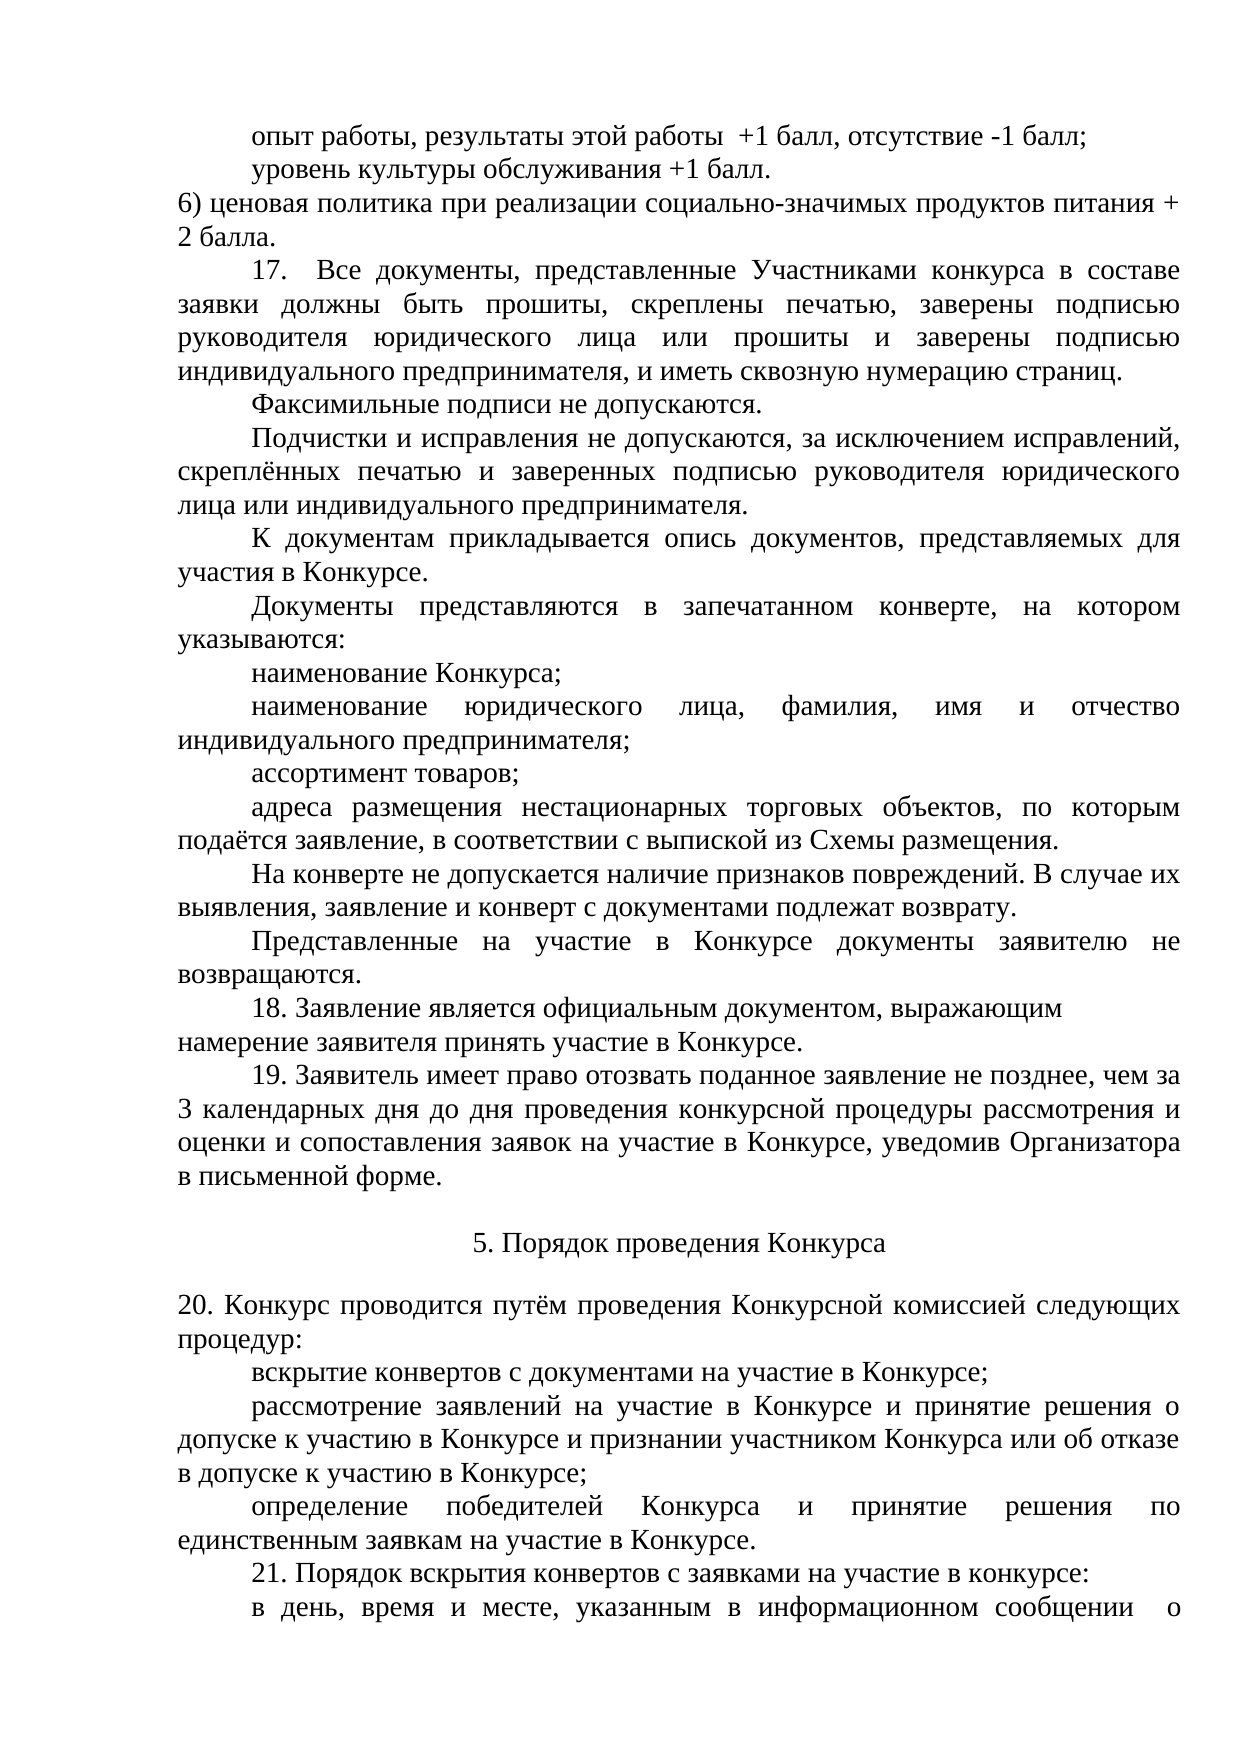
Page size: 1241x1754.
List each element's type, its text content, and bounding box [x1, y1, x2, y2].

text На конверте не допускается наличие признаков повреждений. В случае их выявления, заявление и конверт с документами подлежат возврату. [177, 856, 1181, 923]
text Факсимильные подписи не допускаются. [177, 386, 1181, 420]
text 19. Заявитель имеет право отозвать поданное заявление не позднее, чем за 3 календарных дня до дня проведения конкурсной процедуры рассмотрения и оценки и сопоставления заявок на участие в Конкурсе, уведомив Организатора в письменной форме. [177, 1057, 1181, 1191]
text 18. Заявление является официальным документом, выражающим намерение заявителя принять участие в Конкурсе. [177, 990, 1181, 1057]
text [177, 1589, 1181, 1623]
text наименование Конкурса; [177, 655, 1181, 688]
text 5. Порядок проведения Конкурса [177, 1225, 1181, 1258]
text определение победителей Конкурса и принятие решения по единственным заявкам на участие в Конкурсе. [177, 1488, 1181, 1556]
text опыт работы, результаты этой работы +1 балл, отсутствие -1 балл; [177, 118, 1181, 152]
text рассмотрение заявлений на участие в Конкурсе и принятие решения о допуске к участию в Конкурсе и признании участником Конкурса или об отказе в допуске к участию в Конкурсе; [177, 1388, 1181, 1488]
text 6) ценовая политика при реализации социально-значимых продуктов питания + 2 балла. [177, 185, 1181, 252]
text уровень культуры обслуживания +1 балл. [177, 152, 1181, 185]
text 17. Все документы, представленные Участниками конкурса в составе заявки должны быть прошиты, скреплены печатью, заверены подписью руководителя юридического лица или прошиты и заверены подписью индивидуального предпринимателя, и иметь сквозную нумерацию страниц. [177, 252, 1181, 386]
text адреса размещения нестационарных торговых объектов, по которым подаётся заявление, в соответствии с выпиской из Схемы размещения. [177, 789, 1181, 856]
text Представленные на участие в Конкурсе документы заявителю не возвращаются. [177, 923, 1181, 990]
text Документы представляются в запечатанном конверте, на котором указываются: [177, 588, 1181, 655]
text К документам прикладывается опись документов, представляемых для участия в Конкурсе. [177, 521, 1181, 588]
text ассортимент товаров; [177, 755, 1181, 789]
text вскрытие конвертов с документами на участие в Конкурсе; [177, 1354, 1181, 1388]
text 20. Конкурс проводится путём проведения Конкурсной комиссией следующих процедур: [177, 1287, 1181, 1354]
text Подчистки и исправления не допускаются, за исключением исправлений, скреплённых печатью и заверенных подписью руководителя юридического лица или индивидуального предпринимателя. [177, 420, 1181, 521]
text 21. Порядок вскрытия конвертов с заявками на участие в конкурсе: [177, 1556, 1181, 1589]
text наименование юридического лица, фамилия, имя и отчество индивидуального предпринимателя; [177, 688, 1181, 755]
